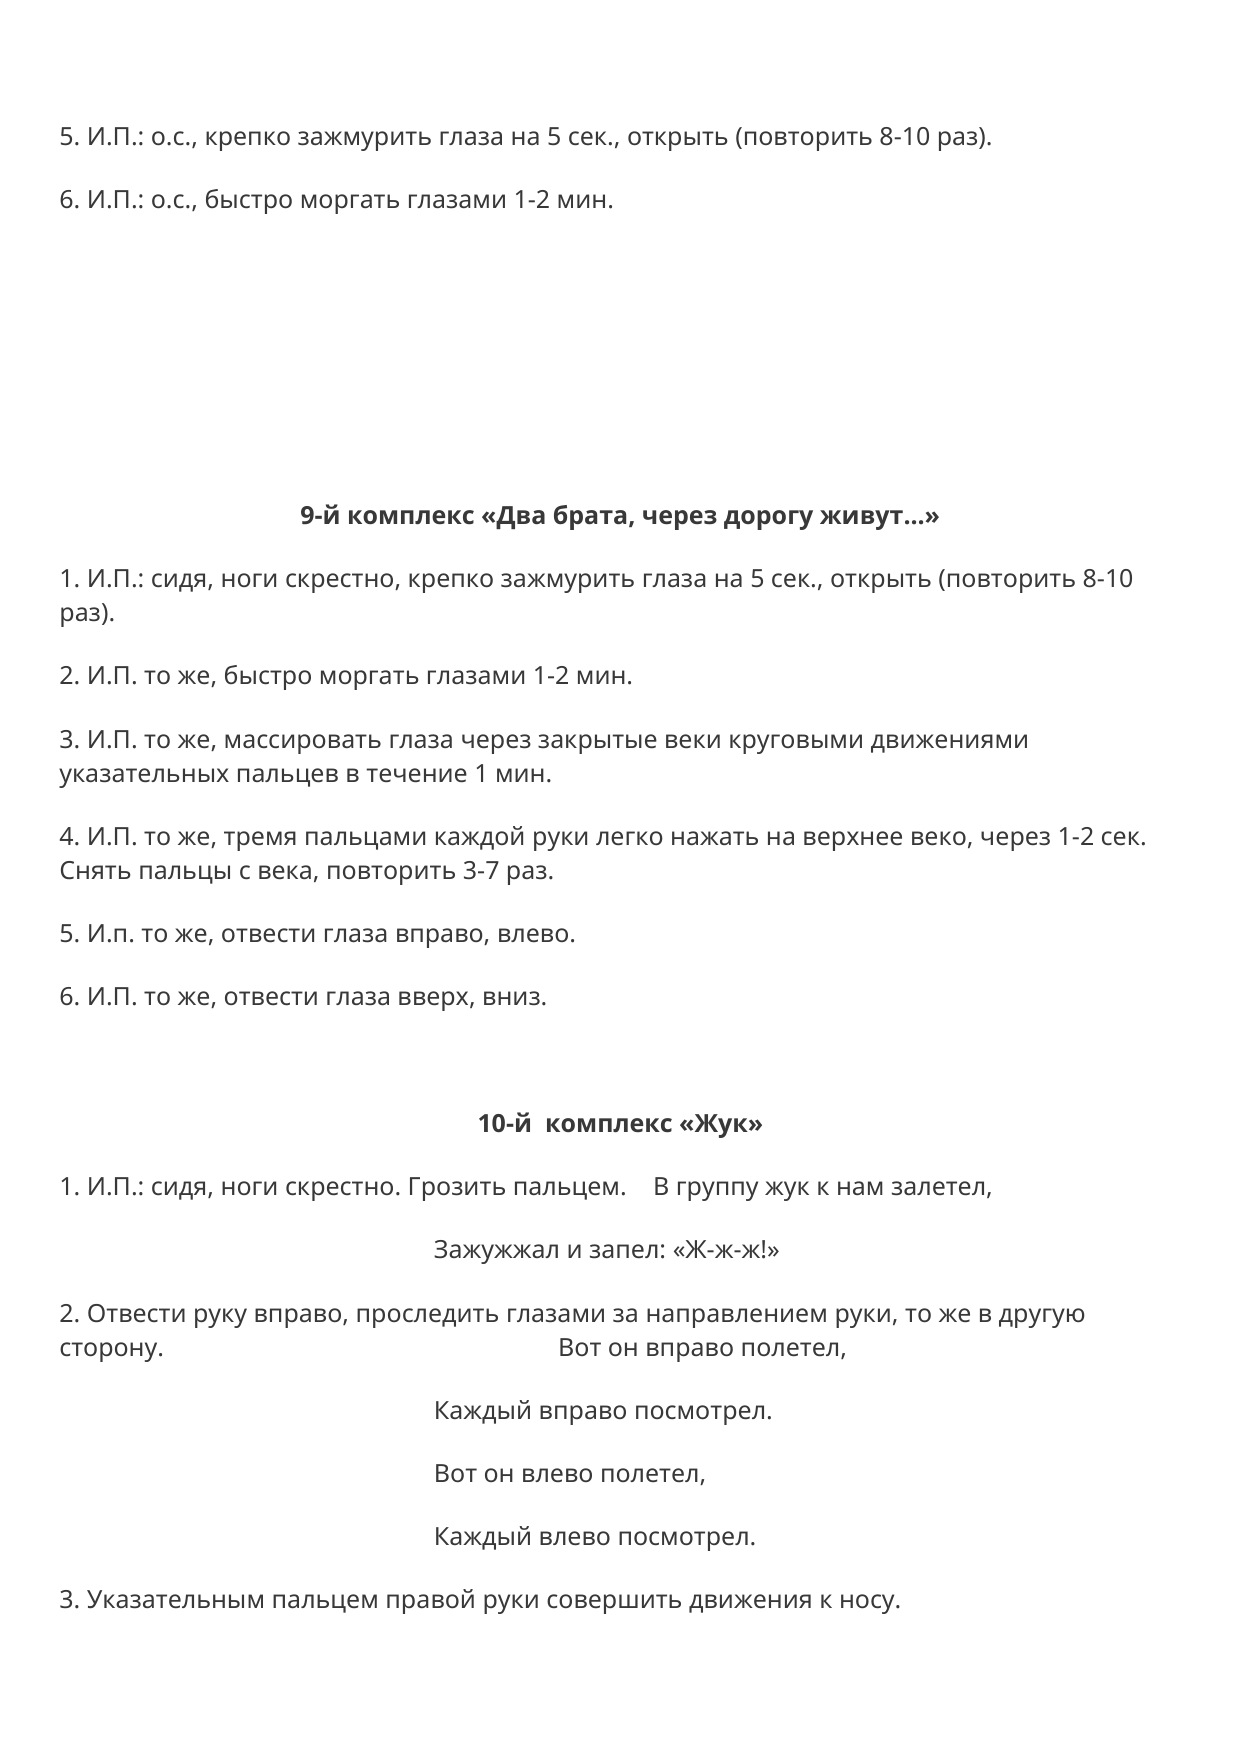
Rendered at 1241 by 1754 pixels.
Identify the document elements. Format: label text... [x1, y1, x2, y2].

text 5. И.п. то же, отвести глаза вправо, влево. [59, 916, 1181, 950]
text Зажужжал и запел: «Ж-ж-ж!» [59, 1232, 1181, 1266]
text 6. И.П. то же, отвести глаза вверх, вниз. [59, 979, 1181, 1013]
text 3. И.П. то же, массировать глаза через закрытые веки круговыми движениями указательных пальцев в течение 1 мин. [59, 721, 1181, 789]
text 1. И.П.: сидя, ноги скрестно, крепко зажмурить глаза на 5 сек., открыть (повторить 8-10 раз). [59, 561, 1181, 629]
text 6. И.П.: о.с., быстро моргать глазами 1-2 мин. [59, 181, 1181, 215]
text 2. И.П. то же, быстро моргать глазами 1-2 мин. [59, 658, 1181, 692]
text 4. И.П. то же, тремя пальцами каждой руки легко нажать на верхнее веко, через 1-2 сек. Снять пальцы с века, повторить 3-7 раз. [59, 818, 1181, 887]
text Вот он влево полетел, [59, 1456, 1181, 1490]
text 1. И.П.: сидя, ноги скрестно. Грозить пальцем. В группу жук к нам залетел, [59, 1169, 1181, 1203]
text Каждый влево посмотрел. [59, 1519, 1181, 1553]
text 10-й комплекс «Жук» [59, 1106, 1181, 1139]
text 2. Отвести руку вправо, проследить глазами за направлением руки, то же в другую сторону. Вот он вправо полетел, [59, 1295, 1181, 1363]
text 5. И.П.: о.с., крепко зажмурить глаза на 5 сек., открыть (повторить 8-10 раз). [59, 118, 1181, 152]
text Каждый вправо посмотрел. [59, 1392, 1181, 1427]
text 9-й комплекс «Два брата, через дорогу живут...» [59, 497, 1181, 532]
text 3. Указательным пальцем правой руки совершить движения к носу. [59, 1582, 1181, 1616]
